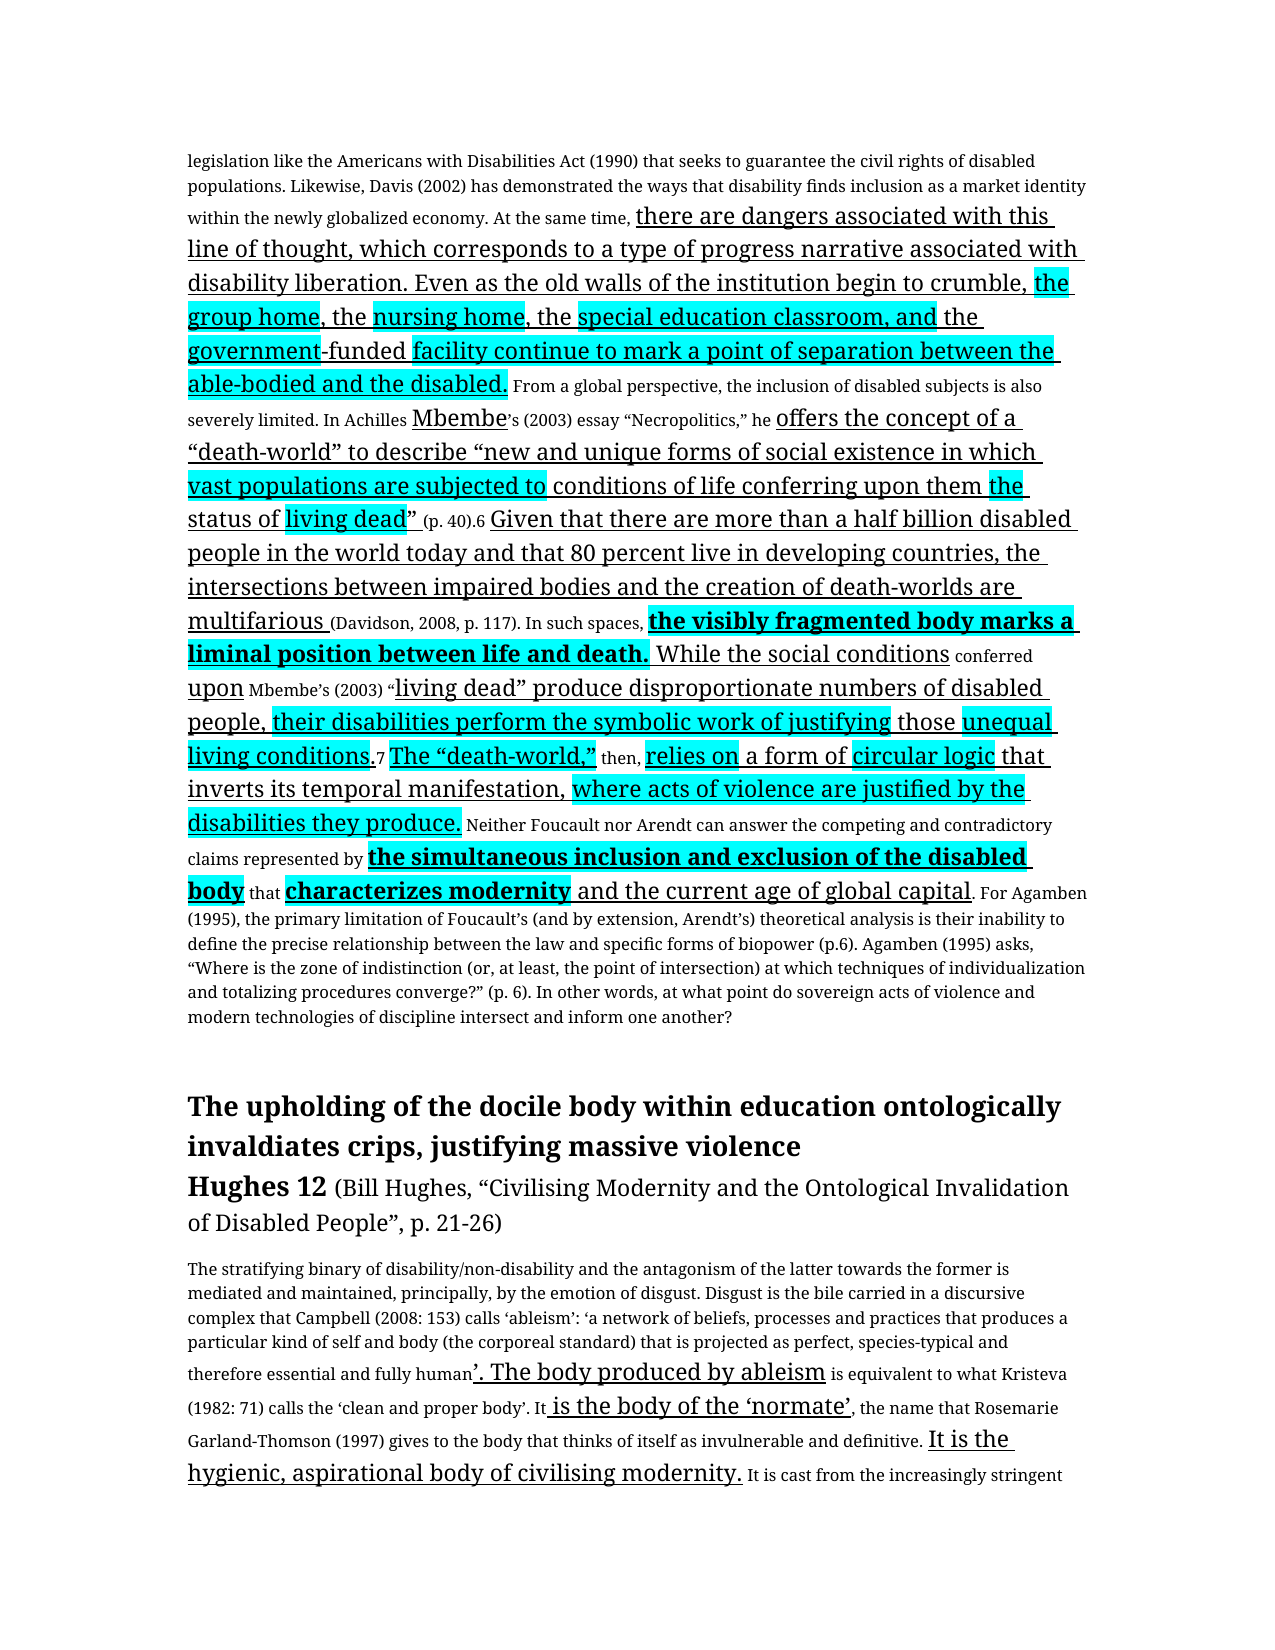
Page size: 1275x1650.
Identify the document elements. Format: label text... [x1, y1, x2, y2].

text Hughes 12 (Bill Hughes, “Civilising Modernity and the Ontological Invalidation of Disabled People”, p. 21-26) [187, 1167, 1087, 1238]
subtitle The upholding of the docile body within education ontologically invaldiates crips, justifying massive violence [187, 1088, 1087, 1164]
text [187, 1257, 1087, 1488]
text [187, 150, 1087, 1028]
